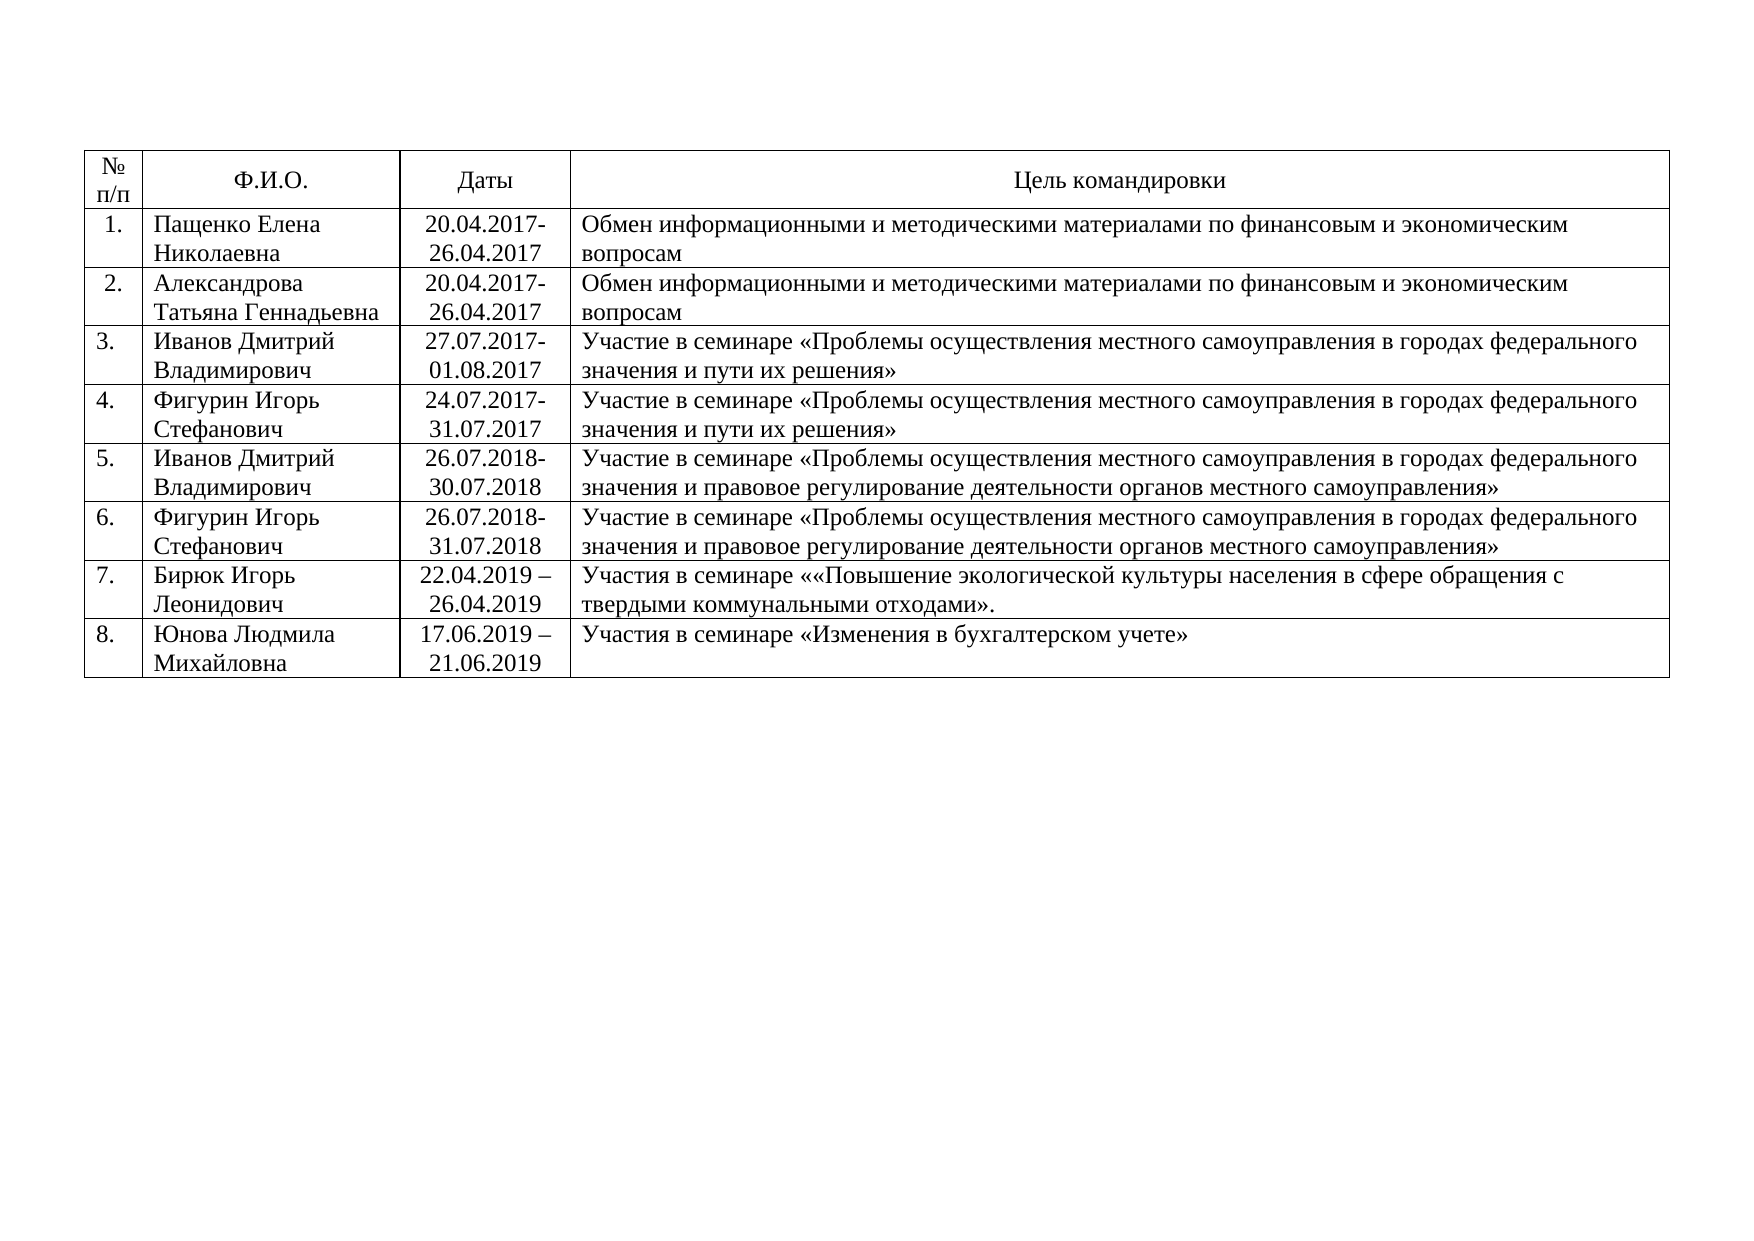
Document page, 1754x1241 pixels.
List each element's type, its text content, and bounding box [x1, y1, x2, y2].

table_cell 8. [85, 619, 142, 677]
table_cell Участие в семинаре «Проблемы осуществления местного самоуправления в городах федерального значения и правовое регулирование деятельности органов местного самоуправления» [571, 444, 1669, 501]
table_cell Пащенко Елена Николаевна [143, 209, 399, 267]
table_cell Фигурин Игорь Стефанович [143, 385, 399, 442]
table_cell 3. [85, 326, 142, 384]
table_header Цель командировки [571, 151, 1669, 208]
table_cell Обмен информационными и методическими материалами по финансовым и экономическим вопросам [571, 268, 1669, 325]
table_cell Участия в семинаре «Изменения в бухгалтерском учете» [571, 619, 1669, 677]
table_cell 5. [85, 444, 142, 501]
table_cell Участия в семинаре ««Повышение экологической культуры населения в сфере обращения с твердыми коммунальными отходами». [571, 561, 1669, 618]
table_cell 20.04.2017- 26.04.2017 [401, 268, 570, 325]
table_cell 4. [85, 385, 142, 442]
table_cell 1. [85, 209, 142, 267]
table_cell 26.07.2018-30.07.2018 [401, 444, 570, 501]
table_header Даты [401, 151, 570, 208]
table_cell Участие в семинаре «Проблемы осуществления местного самоуправления в городах федерального значения и правовое регулирование деятельности органов местного самоуправления» [571, 502, 1669, 559]
table_cell Александрова Татьяна Геннадьевна [143, 268, 399, 325]
table_cell 26.07.2018-31.07.2018 [401, 502, 570, 559]
table_header № п/п [85, 151, 142, 208]
table_cell Фигурин Игорь Стефанович [143, 502, 399, 559]
table_header Ф.И.О. [143, 151, 399, 208]
table_cell 7. [85, 561, 142, 618]
table_cell 24.07.2017-31.07.2017 [401, 385, 570, 442]
table_cell Участие в семинаре «Проблемы осуществления местного самоуправления в городах федерального значения и пути их решения» [571, 385, 1669, 442]
table_cell Обмен информационными и методическими материалами по финансовым и экономическим вопросам [571, 209, 1669, 267]
table_cell 27.07.2017-01.08.2017 [401, 326, 570, 384]
table_cell 2. [85, 268, 142, 325]
table_cell Иванов Дмитрий Владимирович [143, 444, 399, 501]
table_cell Бирюк Игорь Леонидович [143, 561, 399, 618]
table_cell 20.04.2017- 26.04.2017 [401, 209, 570, 267]
table_cell 17.06.2019 – 21.06.2019 [401, 619, 570, 677]
table_cell 6. [85, 502, 142, 559]
table_cell Иванов Дмитрий Владимирович [143, 326, 399, 384]
table_cell Юнова Людмила Михайловна [143, 619, 399, 677]
table_cell 22.04.2019 – 26.04.2019 [401, 561, 570, 618]
table_cell Участие в семинаре «Проблемы осуществления местного самоуправления в городах федерального значения и пути их решения» [571, 326, 1669, 384]
